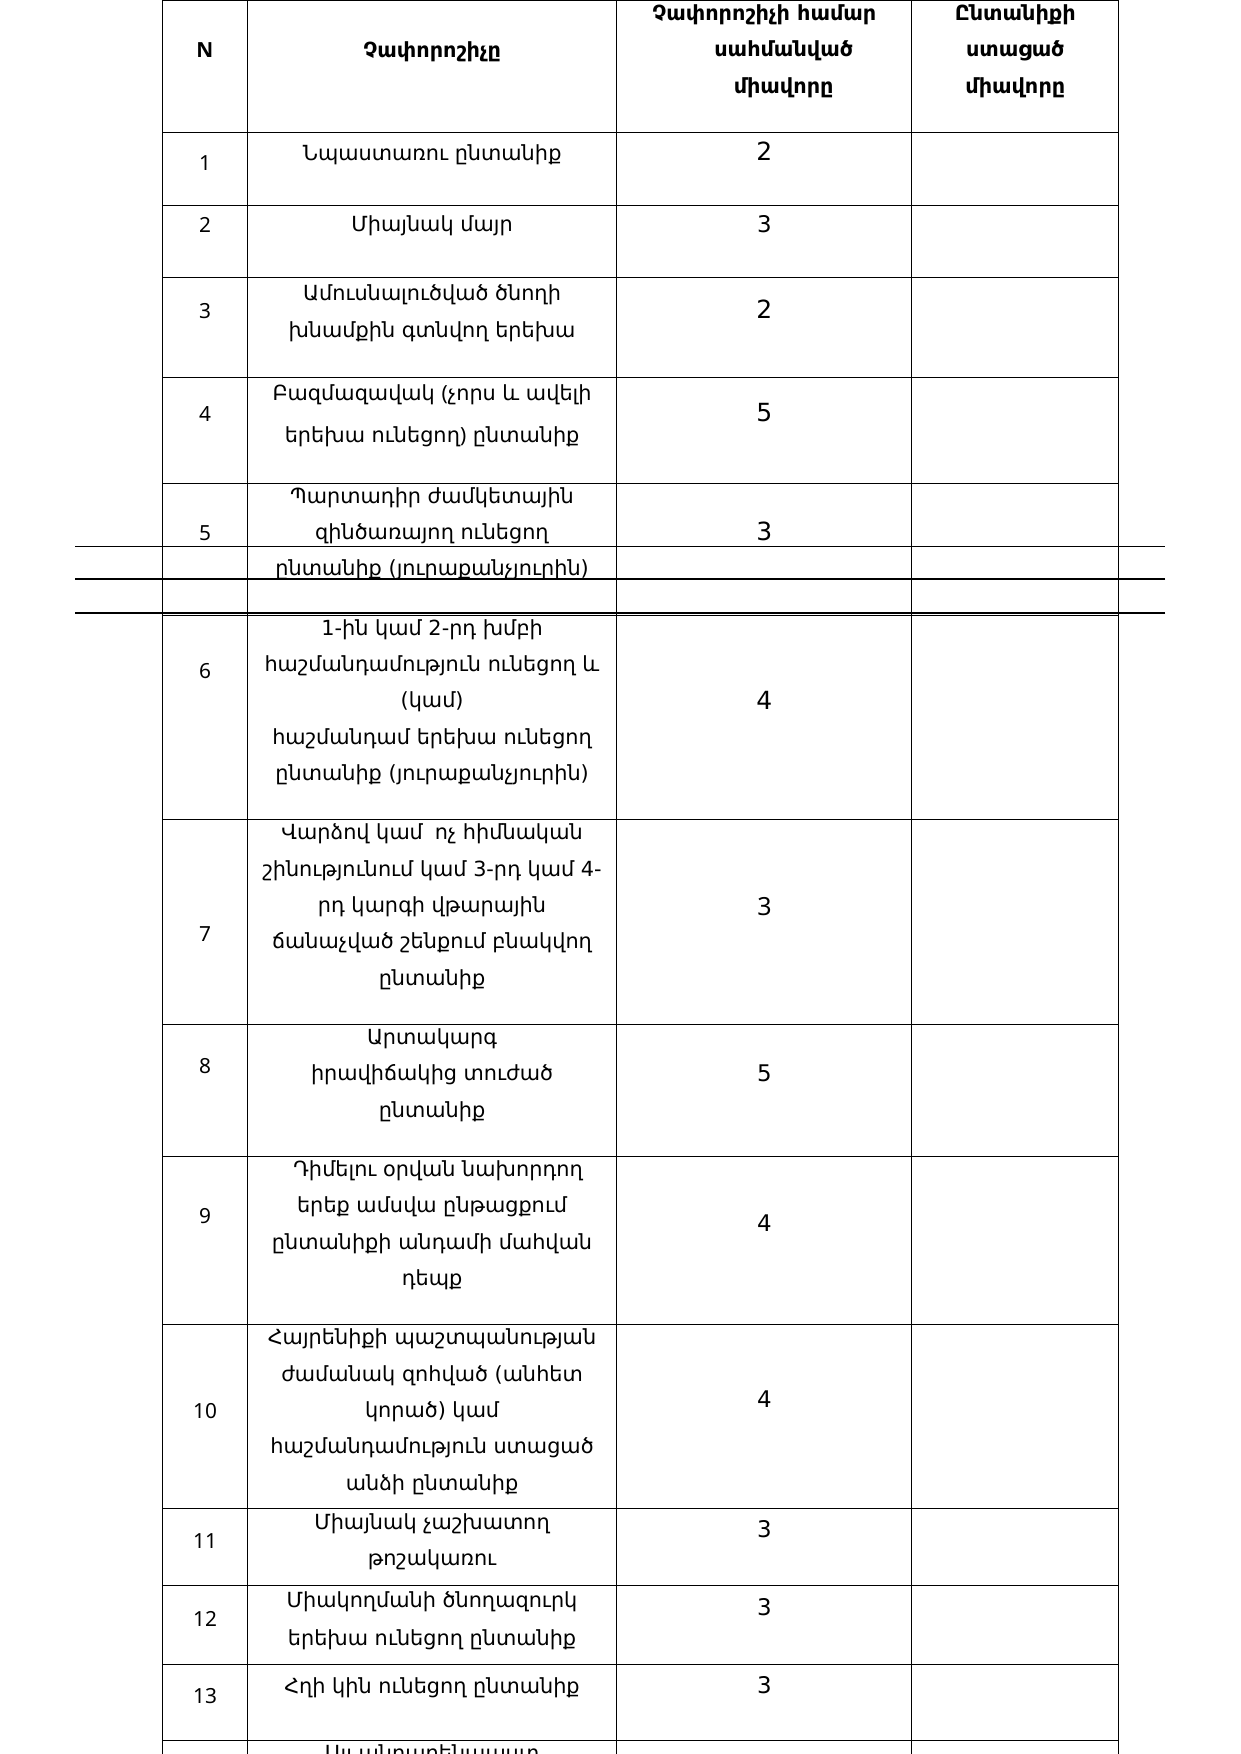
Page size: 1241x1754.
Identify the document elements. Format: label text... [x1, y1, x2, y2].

table_cell 9 [163, 1157, 247, 1324]
table_cell 11 [163, 1509, 247, 1584]
table_cell 2 [617, 133, 911, 204]
table_cell 3 [617, 1665, 911, 1740]
table_cell 6 [163, 616, 247, 819]
table_header Ընտանիքի ստացած միավորը [912, 1, 1118, 132]
table_cell 5 [617, 378, 911, 483]
table_cell 3 [617, 1586, 911, 1663]
table_cell 4 [617, 616, 911, 819]
table_cell 2 [163, 206, 247, 277]
table_cell 3 [617, 820, 911, 1024]
table_cell Այլ անբարենպաստ պայմաններ [248, 1741, 616, 1754]
table_cell 12 [163, 1586, 247, 1663]
table_cell Հղի կին ունեցող ընտանիք [248, 1665, 616, 1740]
table_cell [912, 616, 1118, 819]
table_cell 3 [617, 206, 911, 277]
table_header Չափորոշիչը [248, 1, 616, 132]
table_cell [912, 1665, 1118, 1740]
table_cell 1 [163, 133, 247, 204]
table_cell Միայնակ չաշխատող թոշակառու [248, 1509, 616, 1584]
table_cell 3 [163, 278, 247, 377]
table_cell 1-5 [617, 1741, 911, 1754]
table_cell 5 [163, 484, 247, 614]
table_cell 4 [617, 1157, 911, 1324]
table_cell [912, 1157, 1118, 1324]
table_cell [912, 378, 1118, 483]
table_cell Ամուսնալուծված ծնողի խնամքին գտնվող երեխա [248, 278, 616, 377]
table_cell 4 [617, 1325, 911, 1508]
table_cell Միակողմանի ծնողազուրկ երեխա ունեցող ընտանիք [248, 1586, 616, 1663]
table_cell [912, 133, 1118, 204]
table_cell 3 [617, 1509, 911, 1584]
table_cell Դիմելու օրվան նախորդող երեք ամսվա ընթացքում ընտանիքի անդամի մահվան դեպք [248, 1157, 616, 1324]
table_cell 3 [617, 484, 911, 614]
table_cell Միայնակ մայր [248, 206, 616, 277]
table_cell [912, 820, 1118, 1024]
table_cell [912, 206, 1118, 277]
table_header N [163, 1, 247, 132]
table_cell Բազմազավակ (չորս և ավելի երեխա ունեցող) ընտանիք [248, 378, 616, 483]
table_cell Հայրենիքի պաշտպանության ժամանակ զոհված (անհետ կորած) կամ հաշմանդամություն ստացած անձի ընտանիք [248, 1325, 616, 1508]
table_cell 8 [163, 1025, 247, 1156]
table_cell [912, 1325, 1118, 1508]
table_cell 10 [163, 1325, 247, 1508]
table_cell [912, 1586, 1118, 1663]
table_cell 7 [163, 820, 247, 1024]
table_cell [912, 1025, 1118, 1156]
table_cell Նպաստառու ընտանիք [248, 133, 616, 204]
table_cell Արտակարգ իրավիճակից տուժած ընտանիք [248, 1025, 616, 1156]
table_cell 5 [617, 1025, 911, 1156]
table_cell 4 [163, 378, 247, 483]
table_cell Պարտադիր ժամկետային զինծառայող ունեցող ընտանիք (յուրաքանչյուրին) [248, 484, 616, 614]
table_cell [912, 484, 1118, 614]
table_header Չափորոշիչի համար սահմանված միավորը [617, 1, 911, 132]
table_cell [912, 1741, 1118, 1754]
table_cell [912, 1509, 1118, 1584]
table_cell 14 [163, 1741, 247, 1754]
table_cell Վարձով կամ ոչ հիմնական շինությունում կամ 3-րդ կամ 4-րդ կարգի վթարային ճանաչված շենքում բնակվող ընտանիք [248, 820, 616, 1024]
table_cell 1-ին կամ 2-րդ խմբի հաշմանդամություն ունեցող և (կամ) հաշմանդամ երեխա ունեցող ընտանիք (յուրաքանչյուրին) [248, 616, 616, 819]
table_cell 13 [163, 1665, 247, 1740]
table_cell [912, 278, 1118, 377]
table_cell 2 [617, 278, 911, 377]
